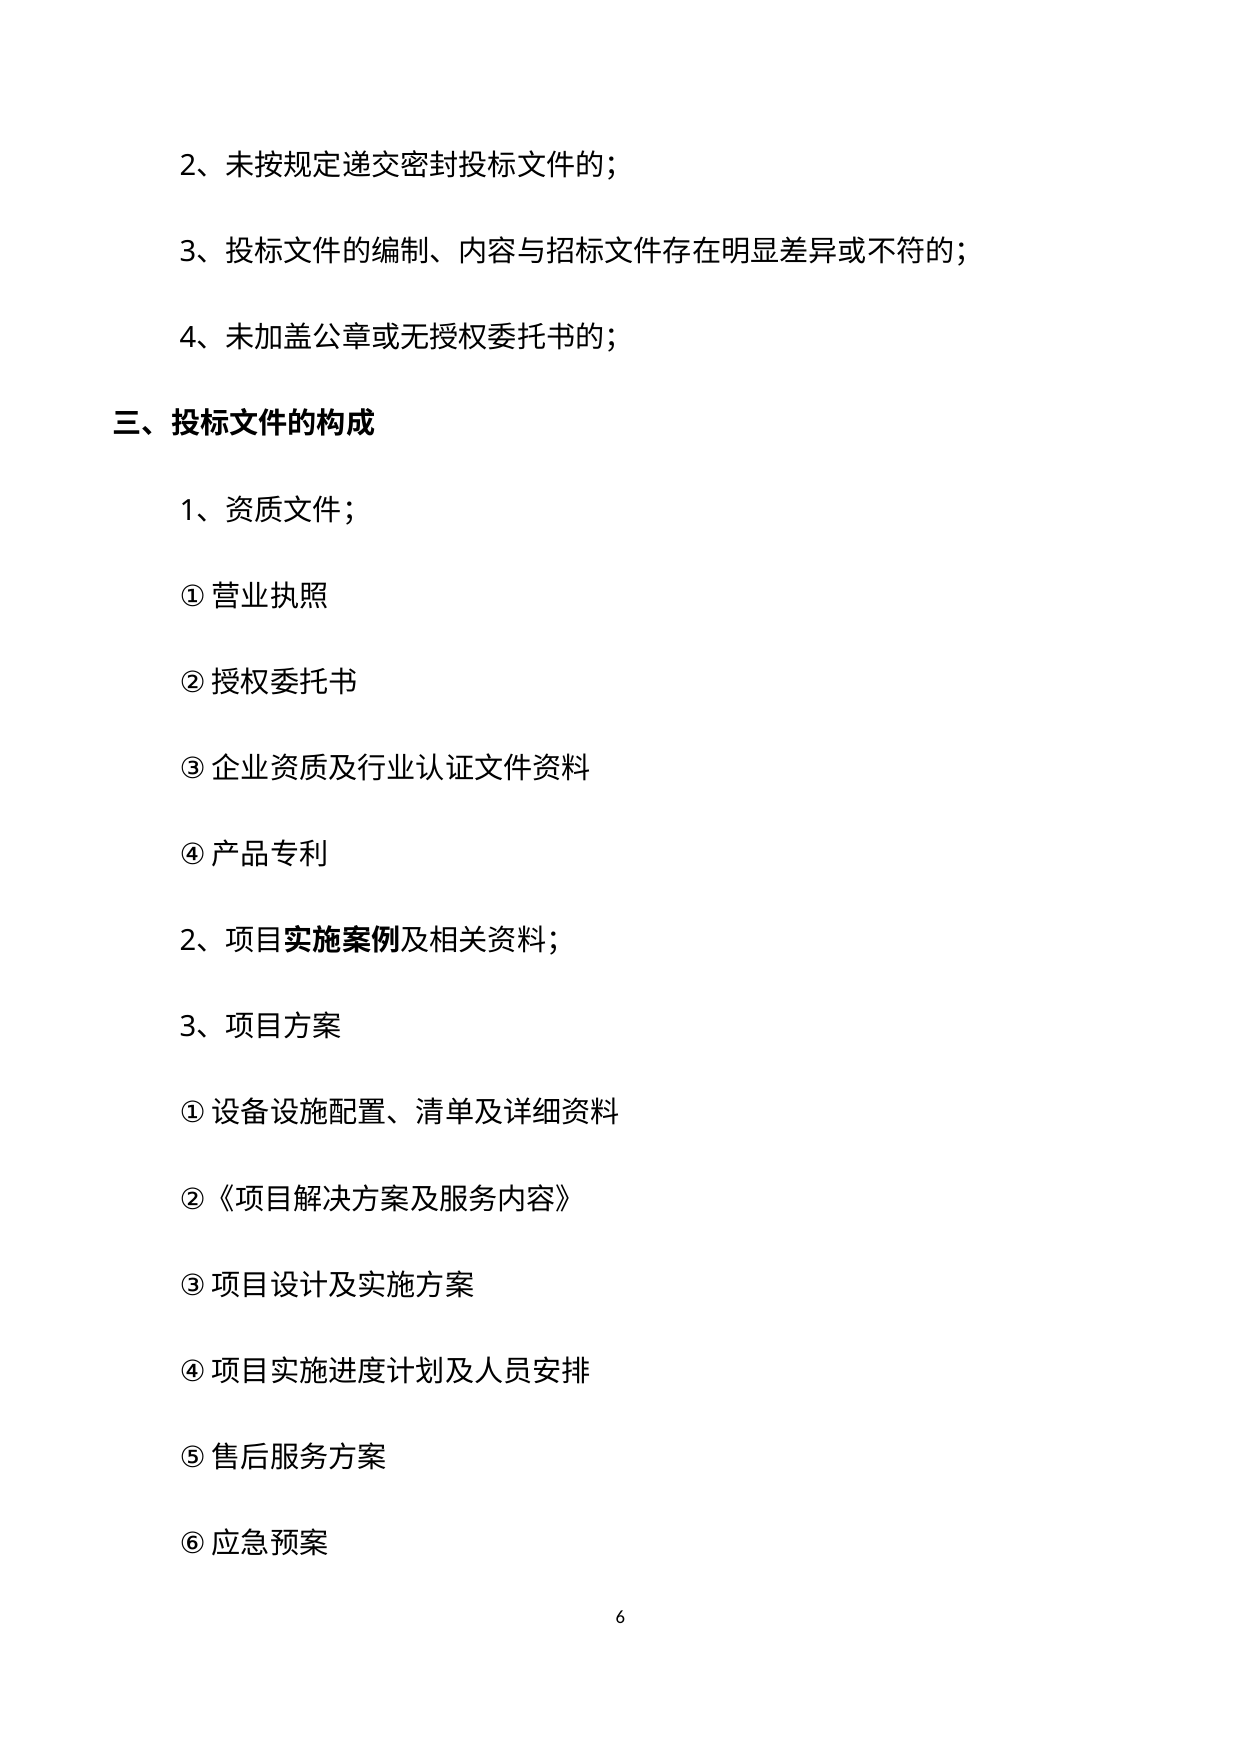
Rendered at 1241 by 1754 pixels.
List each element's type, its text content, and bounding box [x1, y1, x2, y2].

text ③企业资质及行业认证文件资料 [112, 733, 1120, 798]
list 未按规定递交密封投标文件的； [112, 130, 1120, 195]
text ③项目设计及实施方案 [112, 1250, 1120, 1315]
text ④项目实施进度计划及人员安排 [112, 1336, 1120, 1401]
text ②《项目解决方案及服务内容》 [112, 1164, 1120, 1229]
text ⑤售后服务方案 [112, 1422, 1120, 1487]
text ②授权委托书 [112, 647, 1120, 712]
text ⑥应急预案 [112, 1508, 1120, 1573]
text 1、资质文件； [112, 475, 1120, 540]
text ①设备设施配置、清单及详细资料 [112, 1078, 1120, 1143]
list 未加盖公章或无授权委托书的； [112, 302, 1120, 367]
list 投标文件的编制、内容与招标文件存在明显差异或不符的； [112, 216, 1120, 281]
list 项目方案 [112, 992, 1120, 1057]
text ④产品专利 [112, 819, 1120, 884]
list 项目实施案例及相关资料； [112, 906, 1120, 971]
text 三、投标文件的构成 [112, 389, 1120, 454]
text ①营业执照 [112, 561, 1120, 626]
